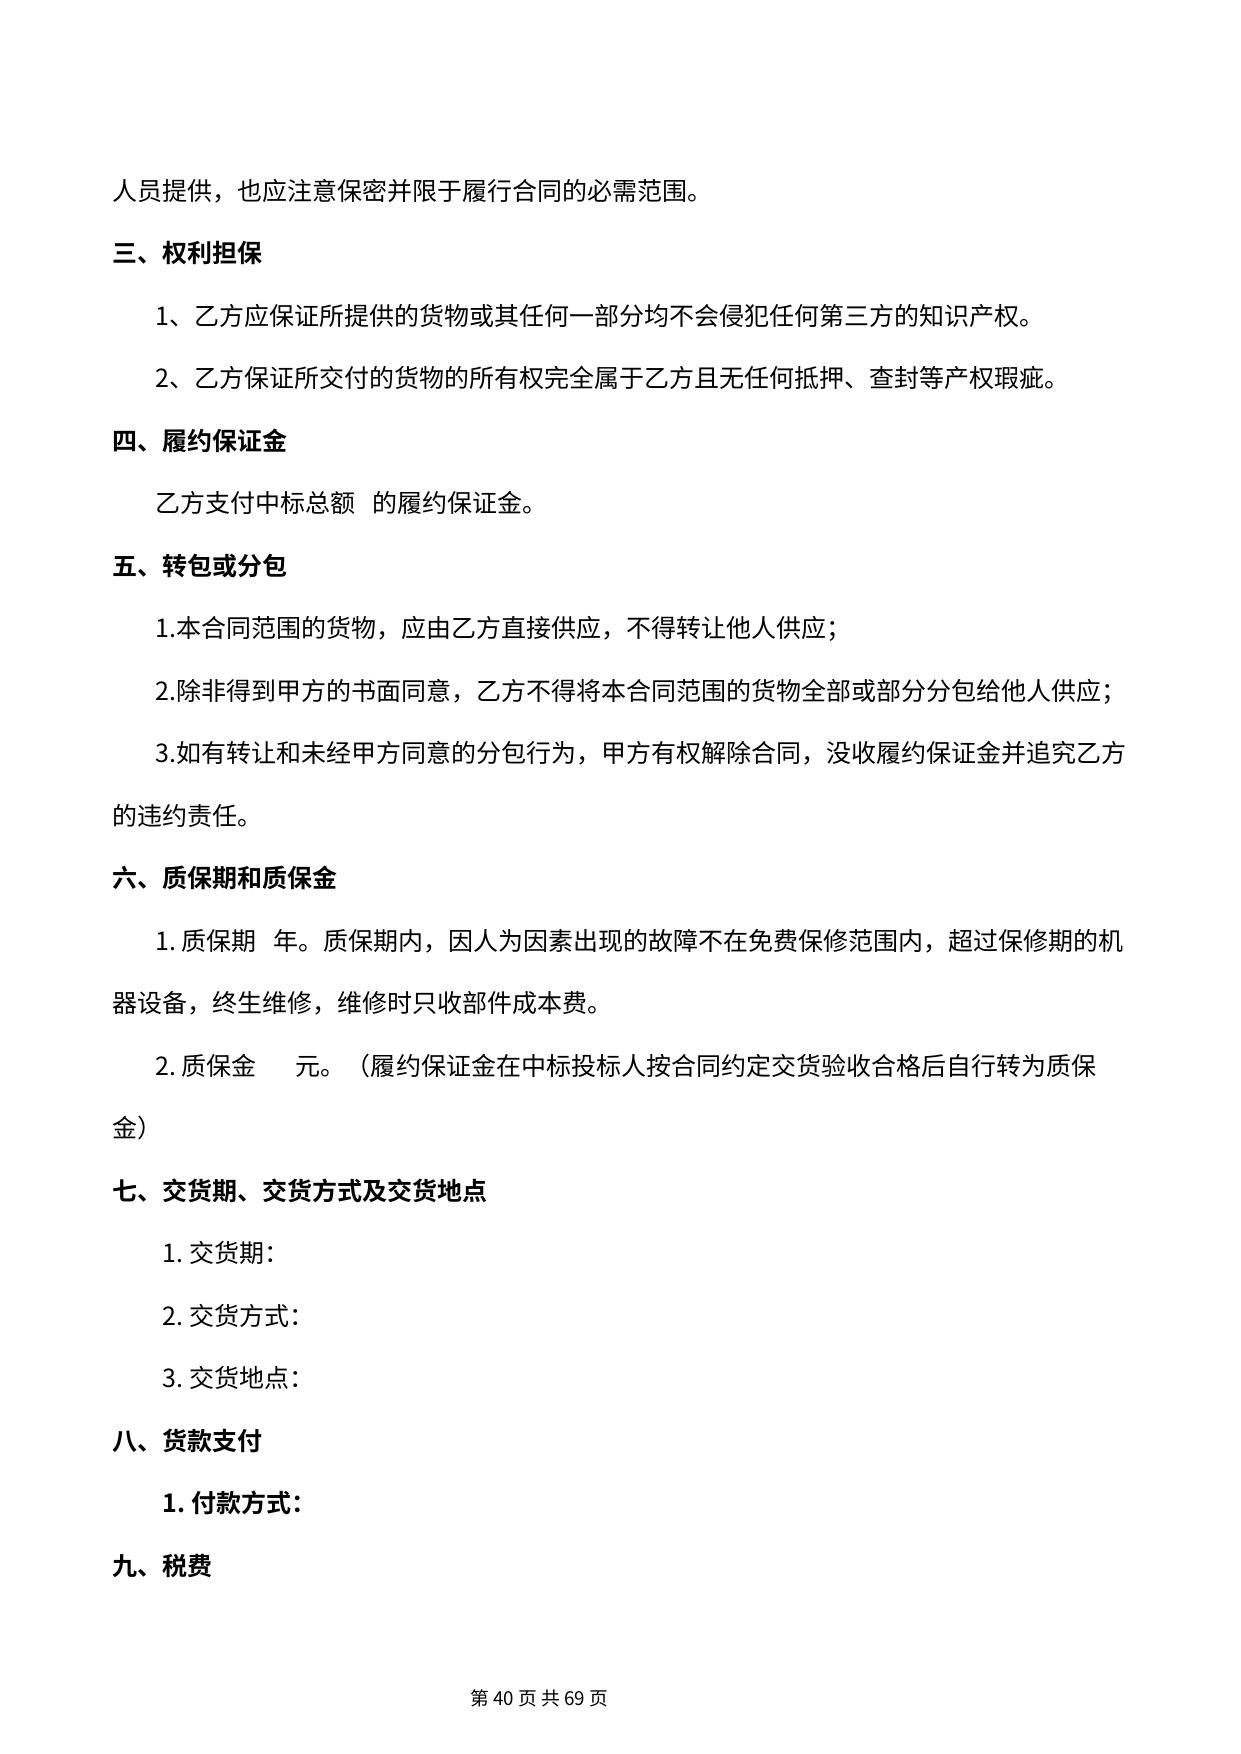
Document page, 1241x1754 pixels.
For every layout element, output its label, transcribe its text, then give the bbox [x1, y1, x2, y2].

text 五、转包或分包 [112, 525, 1128, 587]
text 2、乙方保证所交付的货物的所有权完全属于乙方且无任何抵押、查封等产权瑕疵。 [112, 337, 1128, 400]
text 1. 付款方式： [112, 1462, 1128, 1525]
text 1. 质保期 年。质保期内，因人为因素出现的故障不在免费保修范围内，超过保修期的机器设备，终生维修，维修时只收部件成本费。 [112, 900, 1128, 1025]
text 八、货款支付 [112, 1400, 1128, 1462]
text 3.如有转让和未经甲方同意的分包行为，甲方有权解除合同，没收履约保证金并追究乙方的违约责任。 [112, 712, 1128, 837]
text 七、交货期、交货方式及交货地点 [112, 1150, 1128, 1212]
text 3. 交货地点： [112, 1337, 1128, 1400]
text 三、权利担保 [112, 212, 1128, 275]
text 1、乙方应保证所提供的货物或其任何一部分均不会侵犯任何第三方的知识产权。 [112, 275, 1128, 337]
text 2.除非得到甲方的书面同意，乙方不得将本合同范围的货物全部或部分分包给他人供应； [112, 650, 1128, 712]
text 乙方支付中标总额 的履约保证金。 [112, 462, 1128, 525]
text 四、履约保证金 [112, 400, 1128, 462]
text 1.本合同范围的货物，应由乙方直接供应，不得转让他人供应； [112, 587, 1128, 650]
text 1. 交货期： [112, 1212, 1128, 1275]
text 2. 质保金 元。（履约保证金在中标投标人按合同约定交货验收合格后自行转为质保金） [112, 1025, 1128, 1150]
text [112, 150, 1128, 212]
text 六、质保期和质保金 [112, 837, 1128, 900]
text 九、税费 [112, 1525, 1128, 1587]
text 2. 交货方式： [112, 1275, 1128, 1337]
